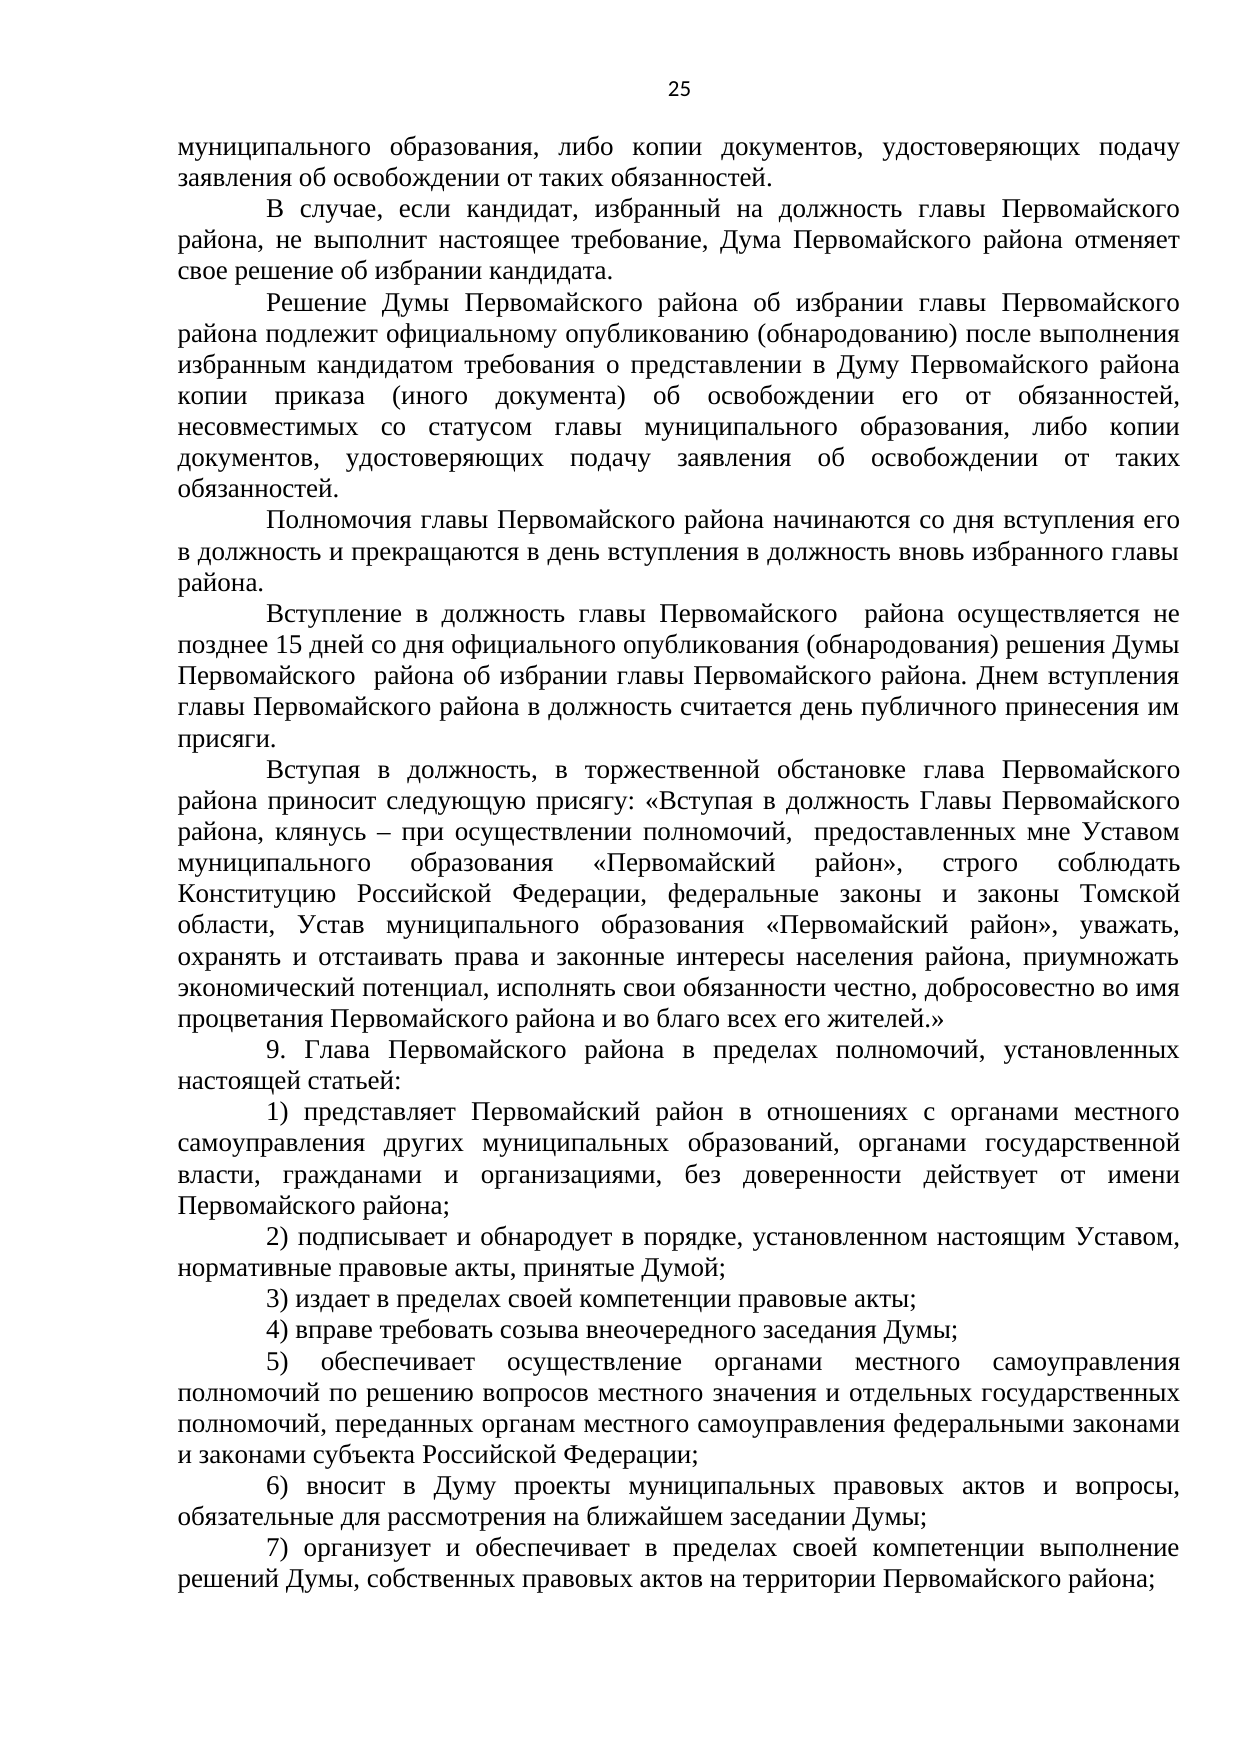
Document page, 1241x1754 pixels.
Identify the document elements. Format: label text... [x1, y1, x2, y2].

text Вступая в должность, в торжественной обстановке глава Первомайского района приносит следующую присягу: «Вступая в должность Главы Первомайского района, клянусь – при осуществлении полномочий, предоставленных мне Уставом муниципального образования «Первомайский район», строго соблюдать Конституцию Российской Федерации, федеральные законы и законы Томской области, Устав муниципального образования «Первомайский район», уважать, охранять и отстаивать права и законные интересы населения района, приумножать экономический потенциал, исполнять свои обязанности честно, добросовестно во имя процветания Первомайского района и во благо всех его жителей.» [177, 753, 1181, 1033]
text 4) вправе требовать созыва внеочередного заседания Думы; [177, 1313, 1181, 1344]
text Полномочия главы Первомайского района начинаются со дня вступления его в должность и прекращаются в день вступления в должность вновь избранного главы района. [177, 504, 1181, 597]
text Вступление в должность главы Первомайского района осуществляется не позднее 15 дней со дня официального опубликования (обнародования) решения Думы Первомайского района об избрании главы Первомайского района. Днем вступления главы Первомайского района в должность считается день публичного принесения им присяги. [177, 597, 1181, 753]
text 7) организует и обеспечивает в пределах своей компетенции выполнение решений Думы, собственных правовых актов на территории Первомайского района; [177, 1531, 1181, 1594]
text 6) вносит в Думу проекты муниципальных правовых актов и вопросы, обязательные для рассмотрения на ближайшем заседании Думы; [177, 1469, 1181, 1531]
text 5) обеспечивает осуществление органами местного самоуправления полномочий по решению вопросов местного значения и отдельных государственных полномочий, переданных органам местного самоуправления федеральными законами и законами субъекта Российской Федерации; [177, 1344, 1181, 1469]
text 9. Глава Первомайского района в пределах полномочий, установленных настоящей статьей: [177, 1033, 1181, 1095]
text 1) представляет Первомайский район в отношениях с органами местного самоуправления других муниципальных образований, органами государственной власти, гражданами и организациями, без доверенности действует от имени Первомайского района; [177, 1095, 1181, 1220]
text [177, 130, 1181, 192]
text Решение Думы Первомайского района об избрании главы Первомайского района подлежит официальному опубликованию (обнародованию) после выполнения избранным кандидатом требования о представлении в Думу Первомайского района копии приказа (иного документа) об освобождении его от обязанностей, несовместимых со статусом главы муниципального образования, либо копии документов, удостоверяющих подачу заявления об освобождении от таких обязанностей. [177, 286, 1181, 504]
text В случае, если кандидат, избранный на должность главы Первомайского района, не выполнит настоящее требование, Дума Первомайского района отменяет свое решение об избрании кандидата. [177, 192, 1181, 286]
text 3) издает в пределах своей компетенции правовые акты; [177, 1282, 1181, 1313]
text 2) подписывает и обнародует в порядке, установленном настоящим Уставом, нормативные правовые акты, принятые Думой; [177, 1220, 1181, 1282]
